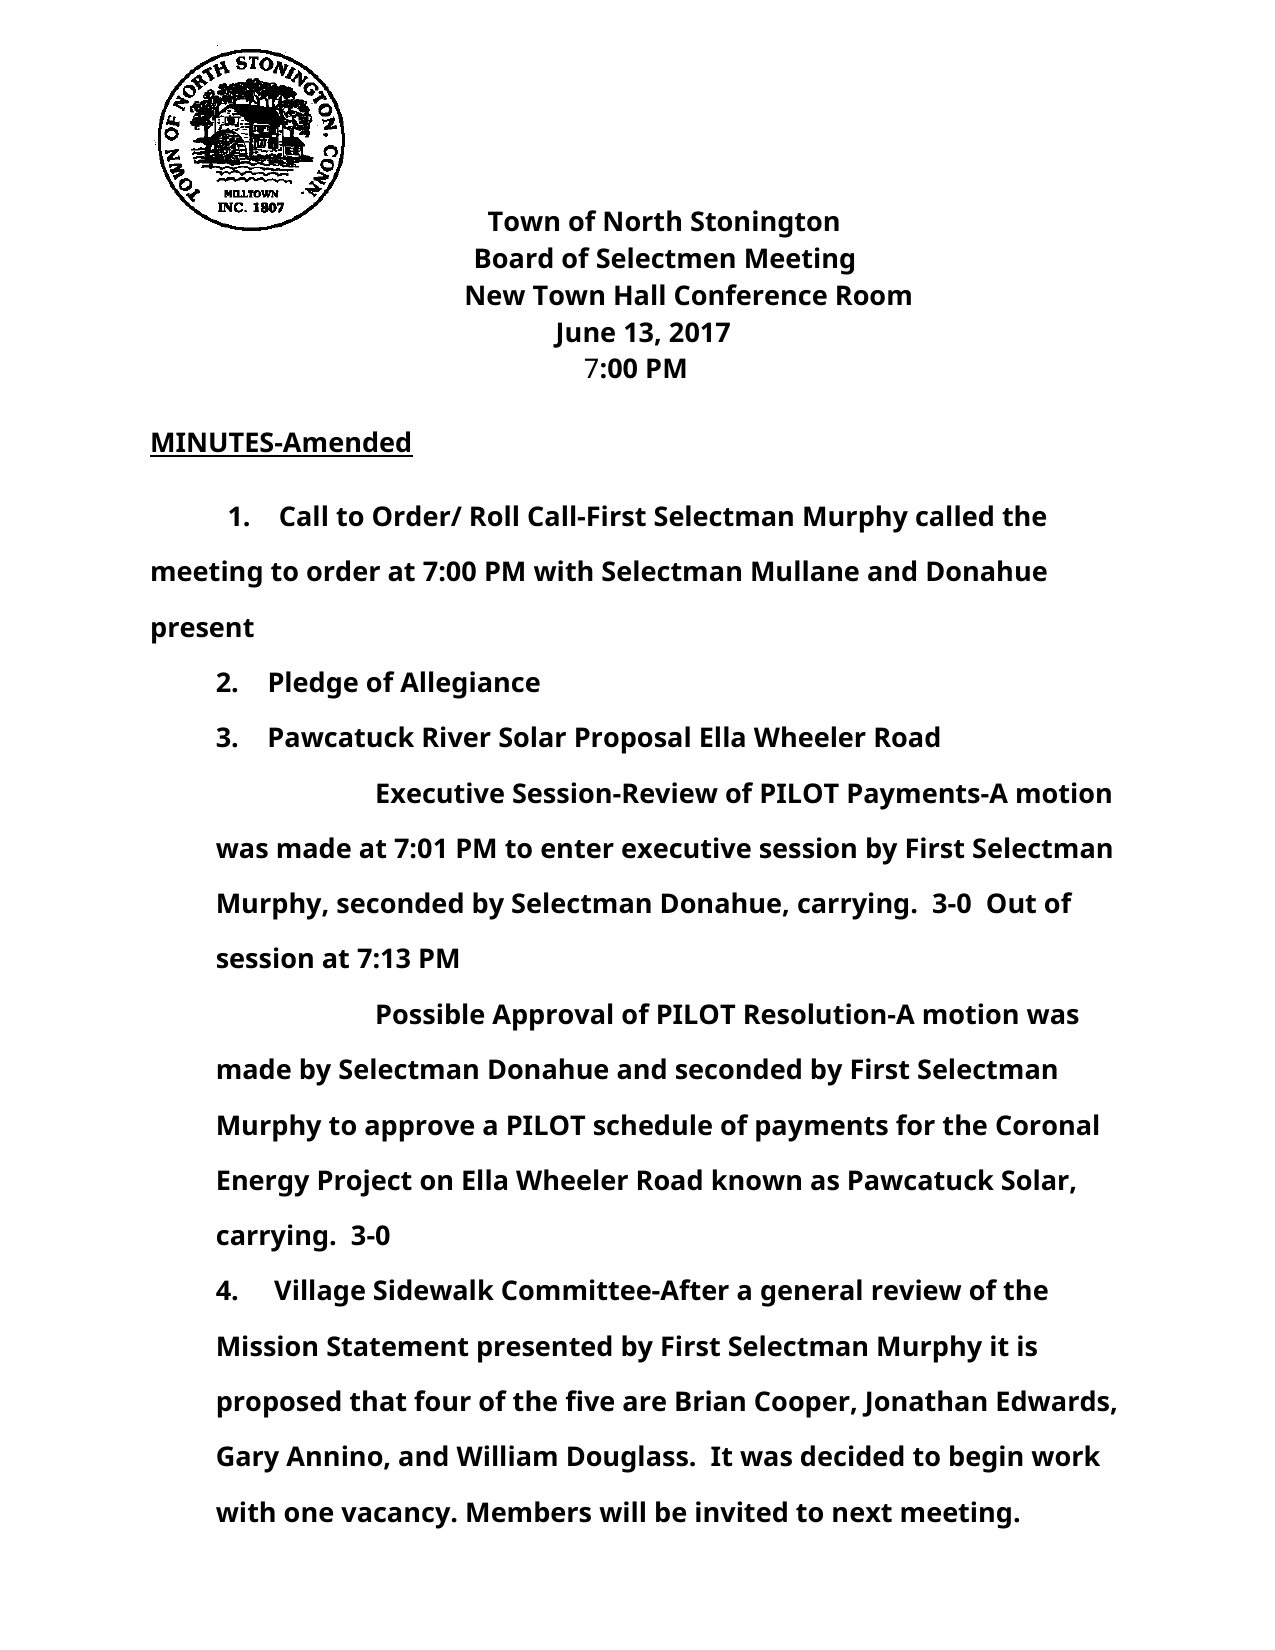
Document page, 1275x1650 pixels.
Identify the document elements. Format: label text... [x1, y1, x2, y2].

text MINUTES-Amended [150, 424, 1125, 461]
text Town of North Stonington [150, 45, 1125, 239]
text Board of Selectmen Meeting [150, 239, 1125, 276]
text Executive Session-Review of PILOT Payments-A motion was made at 7:01 PM to enter executive session by First Selectman Murphy, seconded by Selectman Donahue, carrying. 3-0 Out of session at 7:13 PM [216, 774, 1125, 977]
text 7:00 PM [150, 350, 1125, 387]
text 3. Pawcatuck River Solar Proposal Ella Wheeler Road [216, 719, 1125, 756]
text 2. Pledge of Allegiance [216, 663, 1125, 700]
text June 13, 2017 [150, 313, 1125, 350]
picture [150, 45, 353, 232]
text New Town Hall Conference Room [150, 276, 1125, 313]
text 4. Village Sidewalk Committee-After a general review of the Mission Statement presented by First Selectman Murphy it is proposed that four of the five are Brian Cooper, Jonathan Edwards, Gary Annino, and William Douglass. It was decided to begin work with one vacancy. Members will be invited to next meeting. [216, 1272, 1125, 1530]
text Possible Approval of PILOT Resolution-A motion was made by Selectman Donahue and seconded by First Selectman Murphy to approve a PILOT schedule of payments for the Coronal Energy Project on Ella Wheeler Road known as Pawcatuck Solar, carrying. 3-0 [216, 995, 1125, 1253]
text 1. Call to Order/ Roll Call-First Selectman Murphy called the meeting to order at 7:00 PM with Selectman Mullane and Donahue present [150, 497, 1125, 645]
